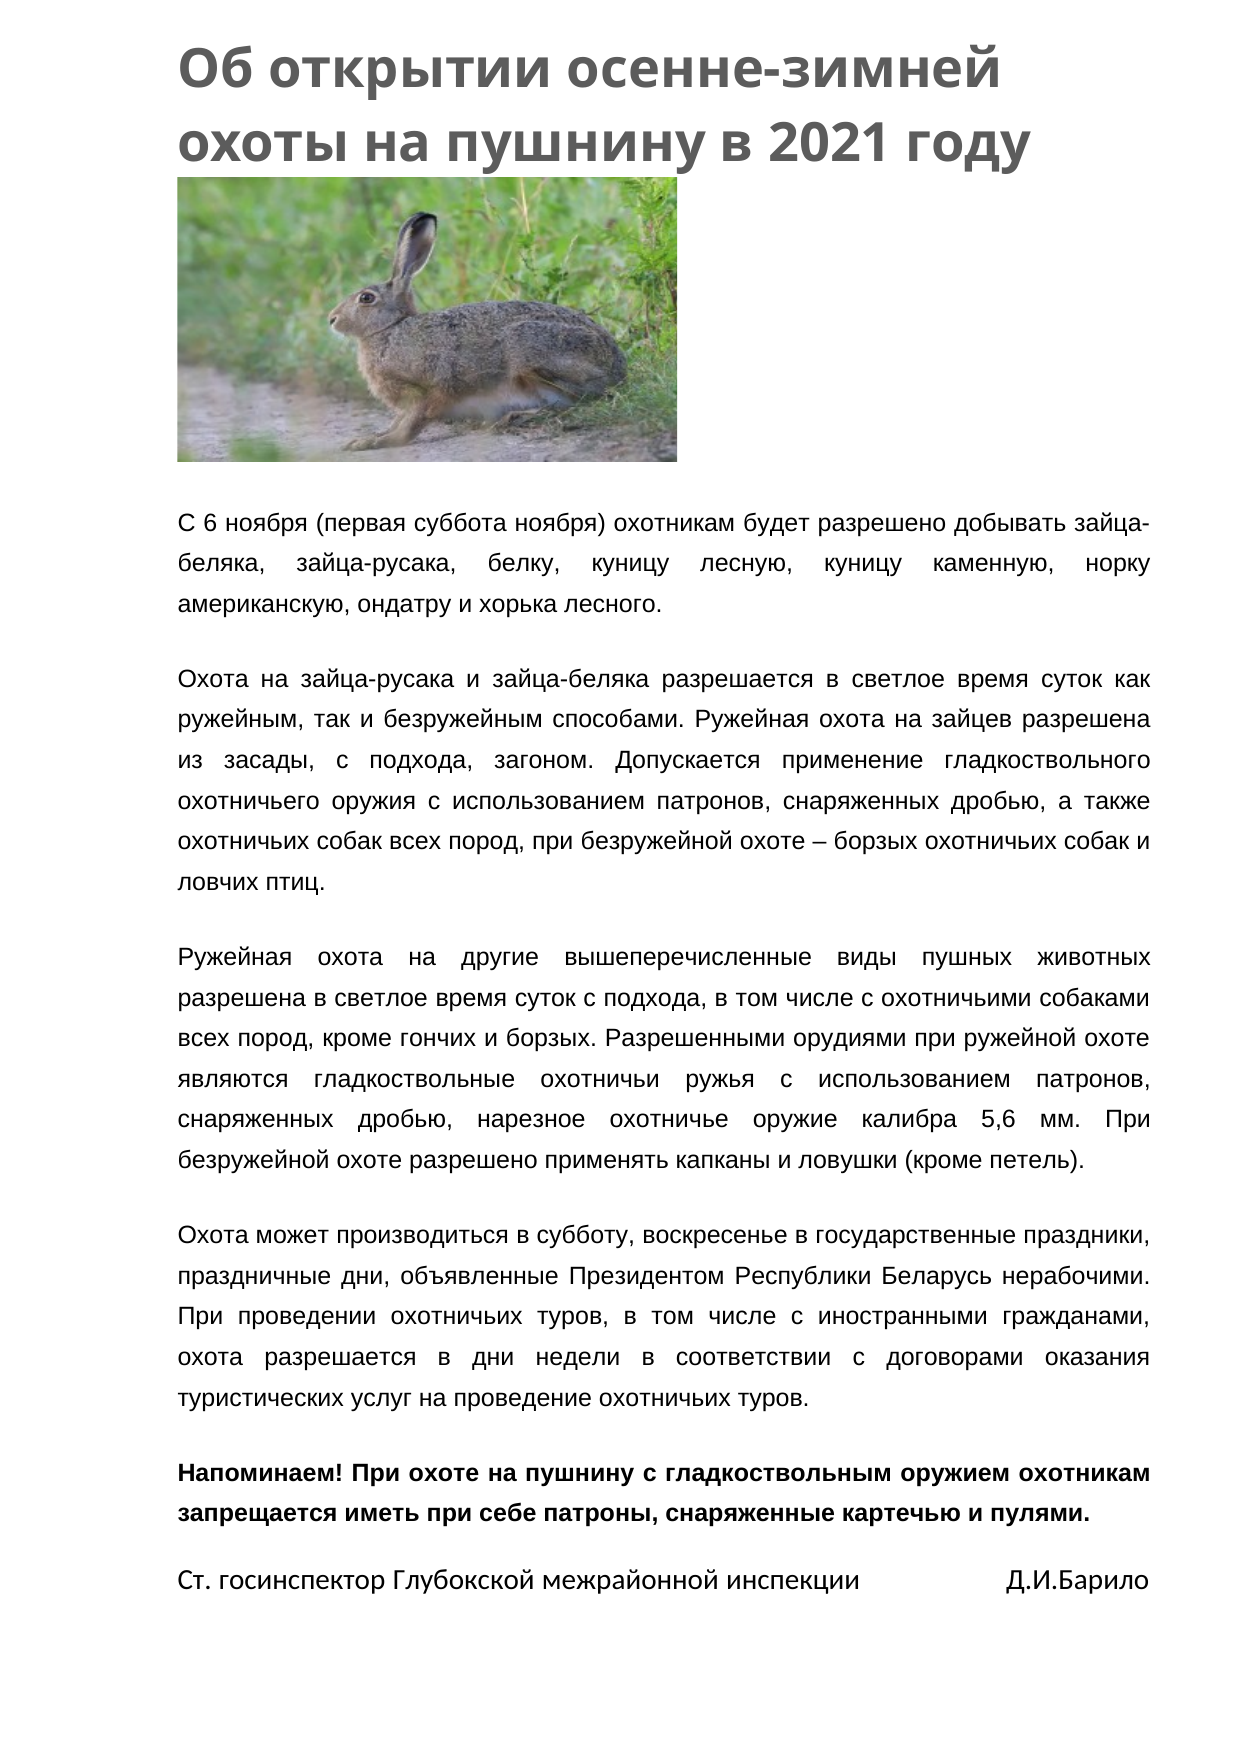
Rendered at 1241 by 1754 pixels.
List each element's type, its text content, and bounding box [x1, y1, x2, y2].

text С 6 ноября (первая суббота ноября) охотникам будет разрешено добывать зайца-беляка, зайца-русака, белку, куницу лесную, куницу каменную, норку американскую, ондатру и хорька лесного. [177, 496, 1152, 618]
text Охота на зайца-русака и зайца-беляка разрешается в светлое время суток как ружейным, так и безружейным способами. Ружейная охота на зайцев разрешена из засады, с подхода, загоном. Допускается применение гладкоствольного охотничьего оружия с использованием патронов, снаряженных дробью, а также охотничьих собак всех пород, при безружейной охоте – борзых охотничьих собак и ловчих птиц. [177, 652, 1152, 896]
text Охота может производиться в субботу, воскресенье в государственные праздники, праздничные дни, объявленные Президентом Республики Беларусь нерабочими. При проведении охотничьих туров, в том числе с иностранными гражданами, охота разрешается в дни недели в соответствии с договорами оказания туристических услуг на проведение охотничьих туров. [177, 1208, 1152, 1411]
text Напоминаем! При охоте на пушнину с гладкоствольным оружием охотникам запрещается иметь при себе патроны, снаряженные картечью и пулями. [177, 1446, 1152, 1527]
text Об открытии осенне-зимней охоты на пушнину в 2021 году [177, 29, 1152, 177]
text Ружейная охота на другие вышеперечисленные виды пушных животных разрешена в светлое время суток с подхода, в том числе с охотничьими собаками всех пород, кроме гончих и борзых. Разрешенными орудиями при ружейной охоте являются гладкоствольные охотничьи ружья с использованием патронов, снаряженных дробью, нарезное охотничье оружие калибра 5,6 мм. При безружейной охоте разрешено применять капканы и ловушки (кроме петель). [177, 930, 1152, 1174]
picture [177, 177, 678, 462]
text Ст. госинспектор Глубокской межрайонной инспекции Д.И.Барило [177, 1561, 1152, 1629]
